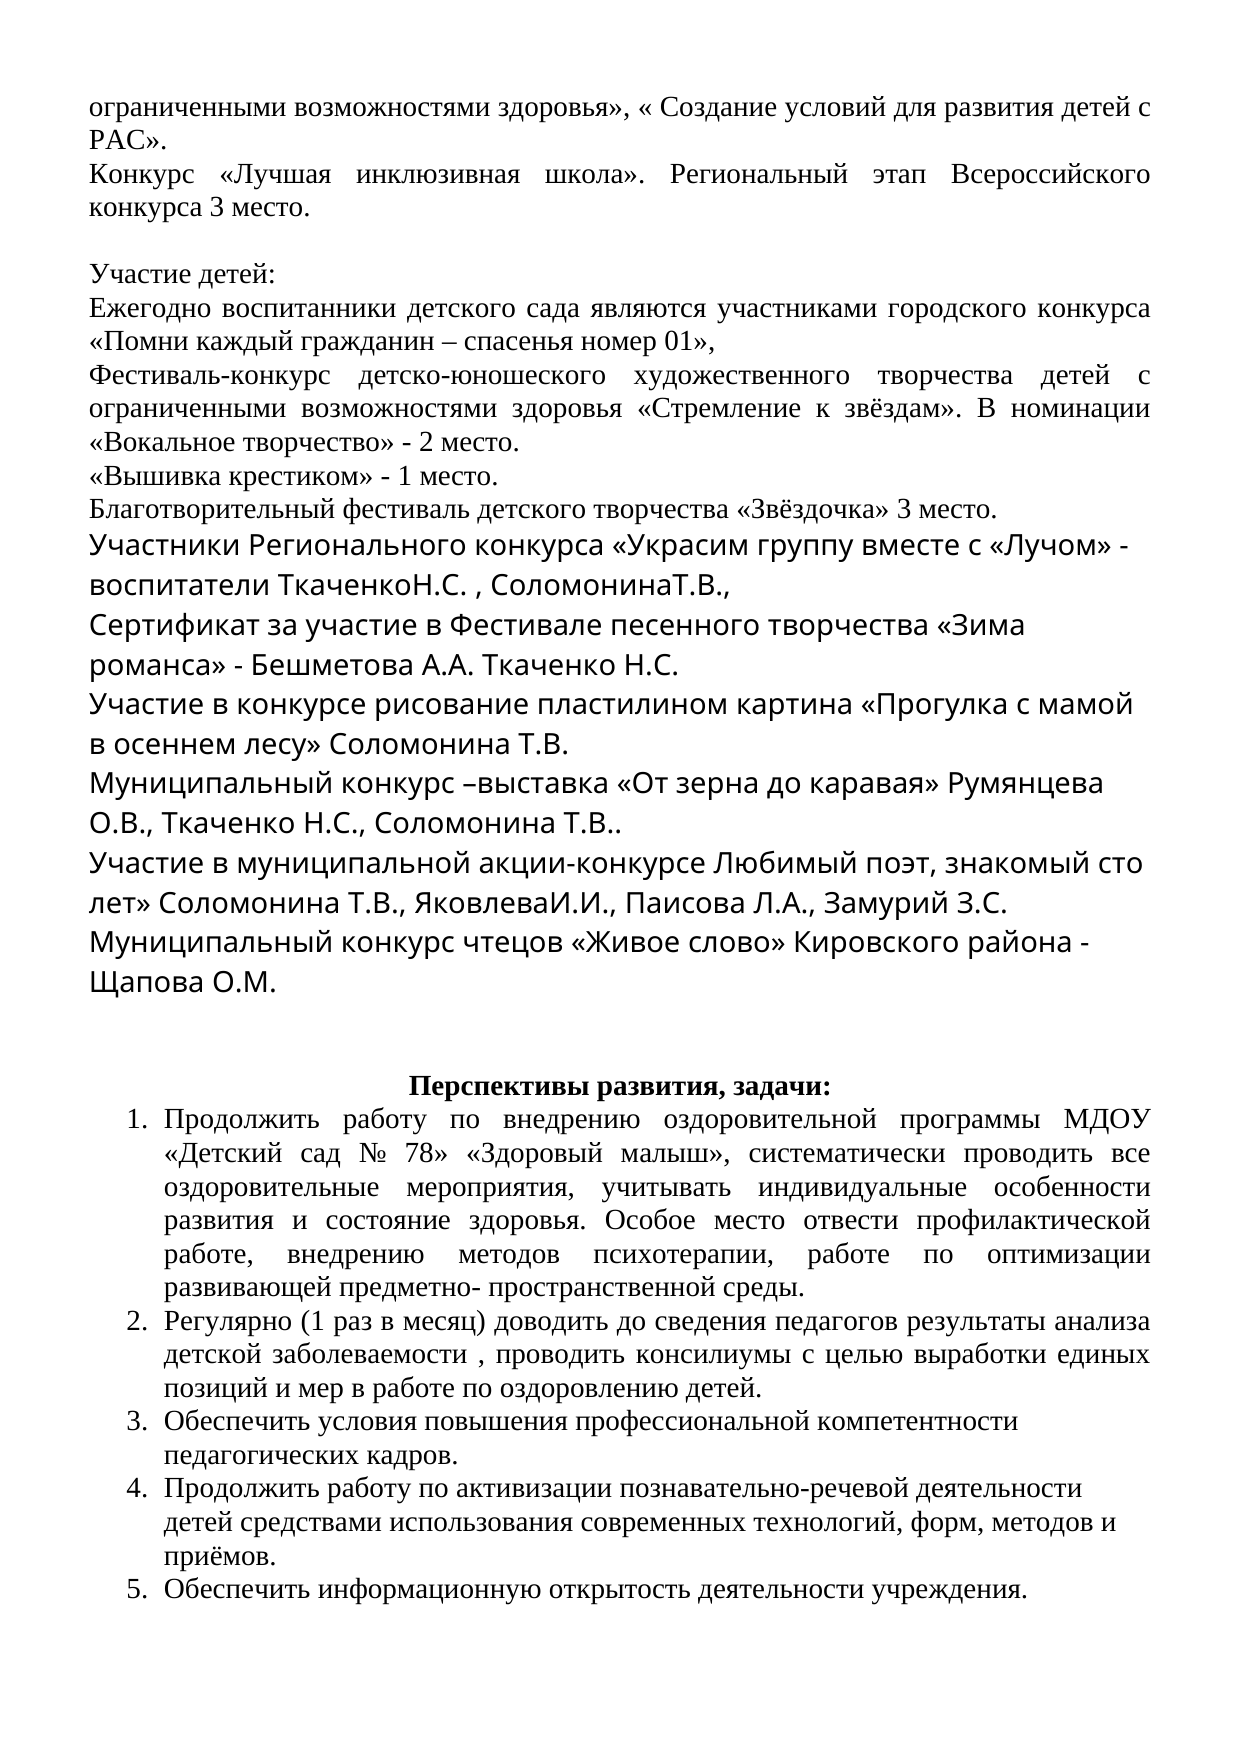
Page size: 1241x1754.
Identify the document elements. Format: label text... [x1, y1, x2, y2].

list Обеспечить условия повышения профессиональной компетентности педагогических кадров. [126, 1403, 1152, 1471]
list Обеспечить информационную открытость деятельности учреждения. [126, 1571, 1152, 1605]
text Муниципальный конкурс чтецов «Живое слово» Кировского района - Щапова О.М. [89, 922, 1152, 1001]
text Сертификат за участие в Фестивале песенного творчества «Зима романса» - Бешметова А.А. Ткаченко Н.С. [89, 604, 1152, 683]
list Продолжить работу по внедрению оздоровительной программы МДОУ «Детский сад № 78» «Здоровый малыш», систематически проводить все оздоровительные мероприятия, учитывать индивидуальные особенности развития и состояние здоровья. Особое место отвести профилактической работе, внедрению методов психотерапии, работе по оптимизации развивающей предметно- пространственной среды. [126, 1102, 1152, 1303]
text Перспективы развития, задачи: [89, 1068, 1152, 1102]
text Участие в муниципальной акции-конкурсе Любимый поэт, знакомый сто лет» Соломонина Т.В., ЯковлеваИ.И., Паисова Л.А., Замурий З.С. [89, 842, 1152, 922]
text Конкурс «Лучшая инклюзивная школа». Региональный этап Всероссийского конкурса 3 место. [89, 156, 1152, 223]
list Продолжить работу по активизации познавательно-речевой деятельности детей средствами использования современных технологий, форм, методов и приёмов. [126, 1471, 1152, 1571]
list Фестиваль-конкурс детско-юношеского художественного творчества детей с ограниченными возможностями здоровья «Стремление к звёздам». В номинации «Вокальное творчество» - 2 место. [89, 357, 1152, 458]
list Регулярно (1 раз в месяц) доводить до сведения педагогов результаты анализа детской заболеваемости , проводить консилиумы с целью выработки единых позиций и мер в работе по оздоровлению детей. [126, 1303, 1152, 1403]
list Ежегодно воспитанники детского сада являются участниками городского конкурса «Помни каждый гражданин – спасенья номер 01», [89, 290, 1152, 357]
text Участие в конкурсе рисование пластилином картина «Прогулка с мамой в осеннем лесу» Соломонина Т.В. [89, 683, 1152, 763]
list Участие детей: [89, 256, 1152, 290]
list Благотворительный фестиваль детского творчества «Звёздочка» 3 место. [89, 491, 1152, 525]
text Муниципальный конкурс –выставка «От зерна до каравая» Румянцева О.В., Ткаченко Н.С., Соломонина Т.В.. [89, 763, 1152, 842]
text Участники Регионального конкурса «Украсим группу вместе с «Лучом» - воспитатели ТкаченкоН.С. , СоломонинаТ.В., [89, 525, 1152, 604]
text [89, 89, 1152, 156]
list «Вышивка крестиком» - 1 место. [89, 458, 1152, 491]
